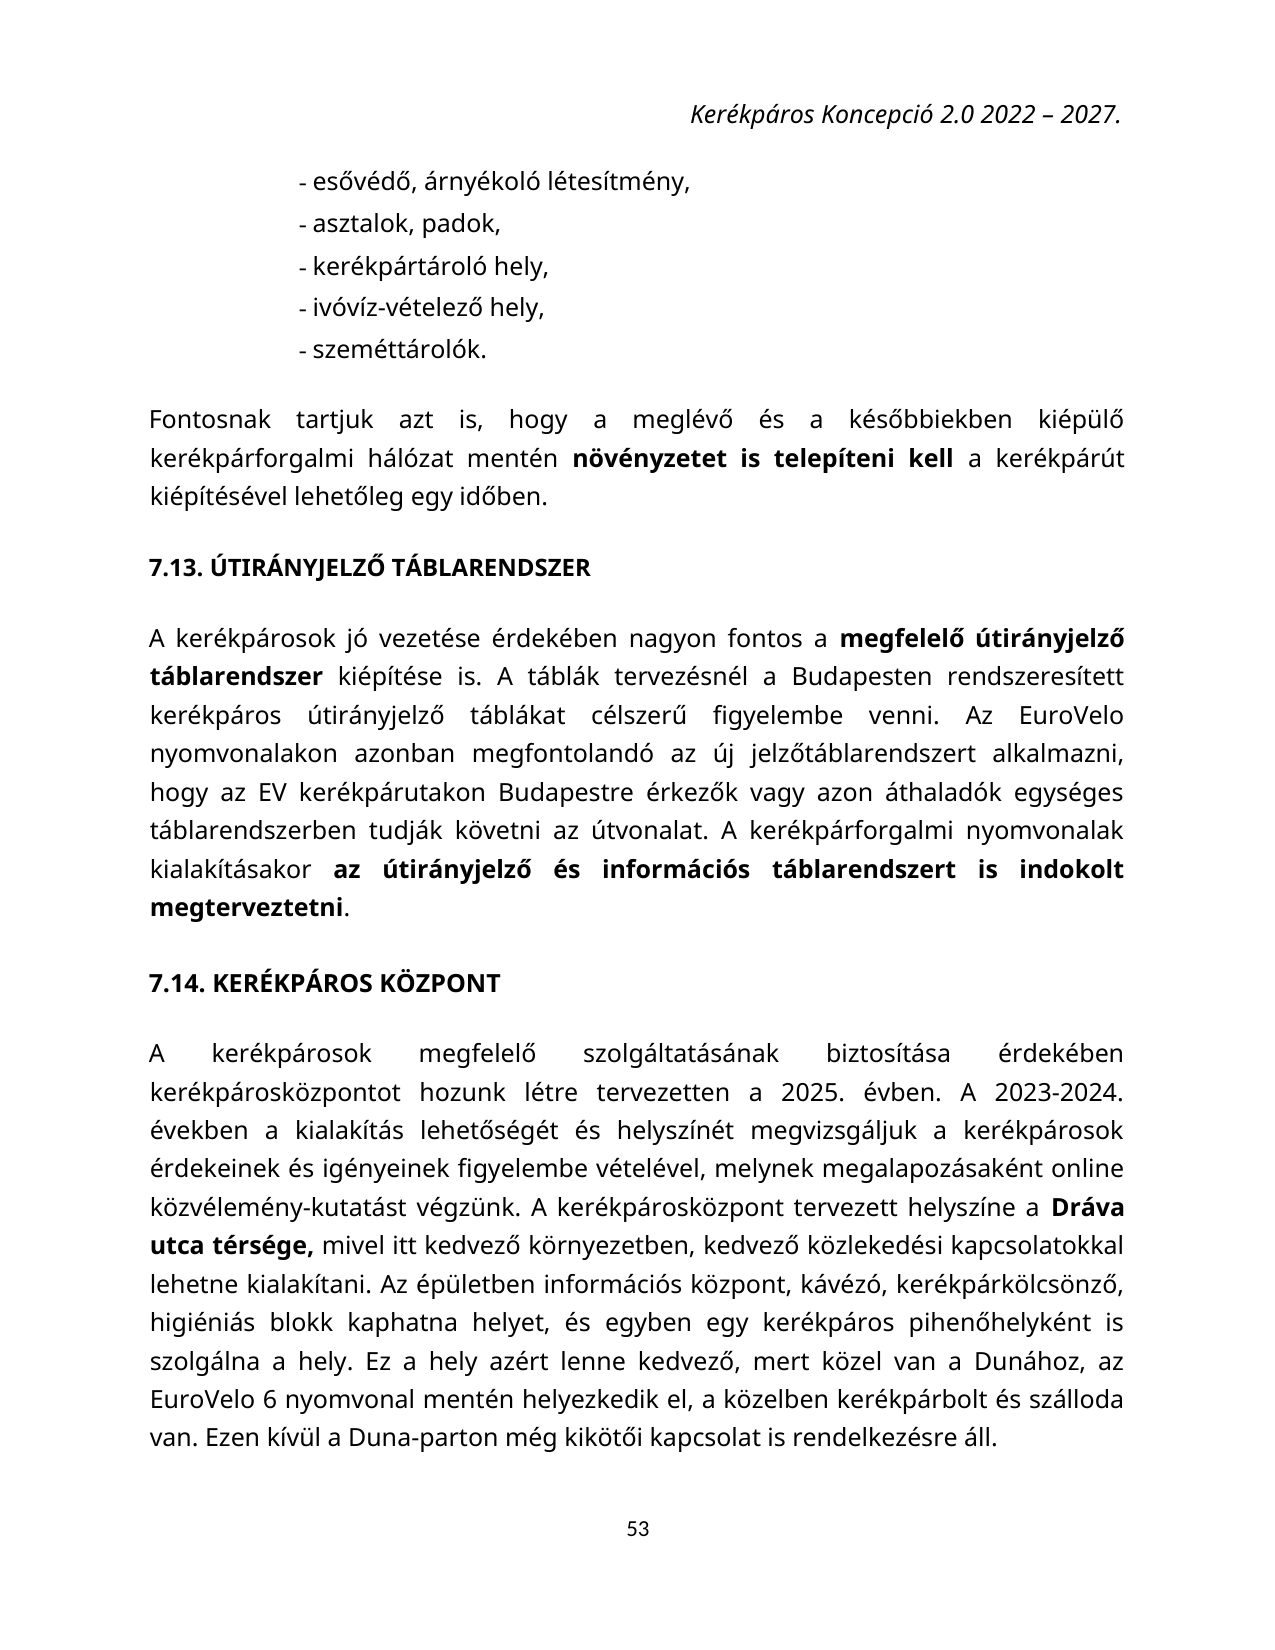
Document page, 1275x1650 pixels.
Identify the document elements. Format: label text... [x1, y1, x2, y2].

subtitle 7.14. KERÉKPÁROS KÖZPONT [148, 965, 1125, 999]
list ivóvíz-vételező hely, [299, 290, 1125, 324]
list esővédő, árnyékoló létesítmény, [299, 163, 1125, 197]
list kerékpártároló hely, [299, 248, 1125, 282]
list asztalok, padok, [299, 206, 1125, 240]
text Fontosnak tartjuk azt is, hogy a meglévő és a későbbiekben kiépülő kerékpárforgalmi hálózat mentén növényzetet is telepíteni kell a kerékpárút kiépítésével lehetőleg egy időben. [148, 402, 1125, 513]
text A kerékpárosok megfelelő szolgáltatásának biztosítása érdekében kerékpárosközpontot hozunk létre tervezetten a 2025. évben. A 2023-2024. években a kialakítás lehetőségét és helyszínét megvizsgáljuk a kerékpárosok érdekeinek és igényeinek figyelembe vételével, melynek megalapozásaként online közvélemény-kutatást végzünk. A kerékpárosközpont tervezett helyszíne a Dráva utca térsége, mivel itt kedvező környezetben, kedvező közlekedési kapcsolatokkal lehetne kialakítani. Az épületben információs központ, kávézó, kerékpárkölcsönző, higiéniás blokk kaphatna helyet, és egyben egy kerékpáros pihenőhelyként is szolgálna a hely. Ez a hely azért lenne kedvező, mert közel van a Dunához, az EuroVelo 6 nyomvonal mentén helyezkedik el, a közelben kerékpárbolt és szálloda van. Ezen kívül a Duna-parton még kikötői kapcsolat is rendelkezésre áll. [148, 1036, 1125, 1454]
list szeméttárolók. [299, 332, 1125, 366]
text A kerékpárosok jó vezetése érdekében nagyon fontos a megfelelő útirányjelző táblarendszer kiépítése is. A táblák tervezésnél a Budapesten rendszeresített kerékpáros útirányjelző táblákat célszerű figyelembe venni. Az EuroVelo nyomvonalakon azonban megfontolandó az új jelzőtáblarendszert alkalmazni, hogy az EV kerékpárutakon Budapestre érkezők vagy azon áthaladók egységes táblarendszerben tudják követni az útvonalat. A kerékpárforgalmi nyomvonalak kialakításakor az útirányjelző és információs táblarendszert is indokolt megterveztetni. [148, 621, 1125, 924]
subtitle 7.13. ÚTIRÁNYJELZŐ TÁBLARENDSZER [148, 551, 1125, 583]
